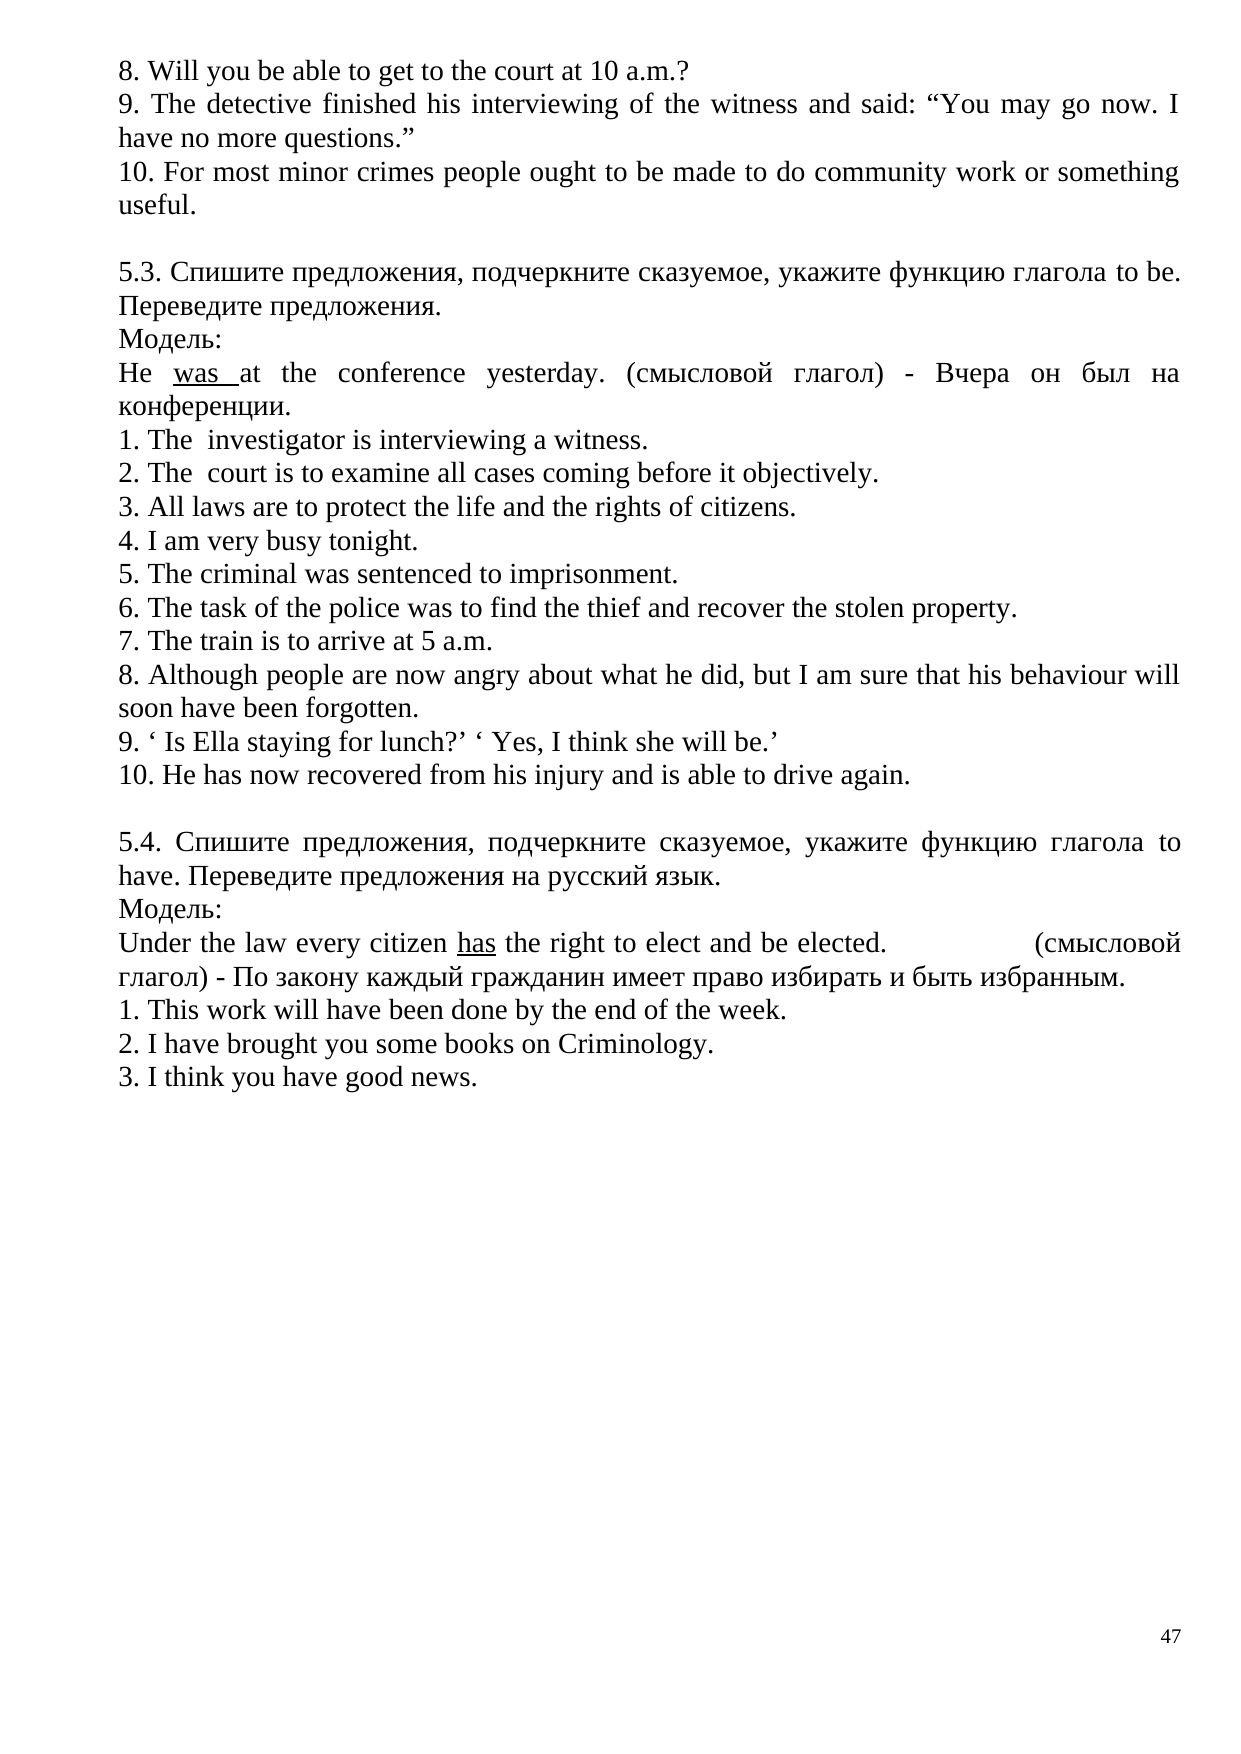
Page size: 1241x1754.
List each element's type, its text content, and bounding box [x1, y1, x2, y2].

text 9. ‘ Is Ella staying for lunch?’ ‘ Yes, I think she will be.’ [118, 724, 1181, 757]
text 5.4. Спишите предложения, подчеркните сказуемое, укажите функцию глагола to have. Переведите предложения на русский язык. [118, 824, 1181, 892]
text 3. All laws are to protect the life and the rights of citizens. [118, 489, 1181, 523]
text Модель: [118, 321, 1181, 355]
text 8. Will you be able to get to the court at 10 a.m.? [118, 53, 1181, 87]
text 1. The investigator is interviewing a witness. [118, 422, 1181, 456]
text 2. The court is to examine all cases coming before it objectively. [118, 456, 1181, 489]
text 8. Although people are now angry about what he did, but I am sure that his behaviour will soon have been forgotten. [118, 657, 1181, 724]
text 10. He has now recovered from his injury and is able to drive again. [118, 757, 1181, 791]
text 9. The detective finished his interviewing of the witness and said: “You may go now. I have no more questions.” [118, 87, 1181, 154]
text He was at the conference yesterday. (смысловой глагол) - Вчера он был на конференции. [118, 355, 1181, 422]
text Модель: [118, 892, 1181, 925]
text 5. The criminal was sentenced to imprisonment. [118, 556, 1181, 590]
text 2. I have brought you some books on Criminology. [118, 1026, 1181, 1059]
text 6. The task of the police was to find the thief and recover the stolen property. [118, 590, 1181, 623]
text 4. I am very busy tonight. [118, 523, 1181, 556]
text 1. This work will have been done by the end of the week. [118, 992, 1181, 1026]
text 10. For most minor crimes people ought to be made to do community work or something useful. [118, 154, 1181, 221]
text 3. I think you have good news. [118, 1059, 1181, 1093]
text Under the law every citizen has the right to elect and be elected. (смысловой глагол) - По закону каждый гражданин имеет право избирать и быть избранным. [118, 925, 1181, 992]
text 5.3. Спишите предложения, подчеркните сказуемое, укажите функцию глагола to be. Переведите предложения. [118, 254, 1181, 321]
text 7. The train is to arrive at 5 a.m. [118, 623, 1181, 657]
